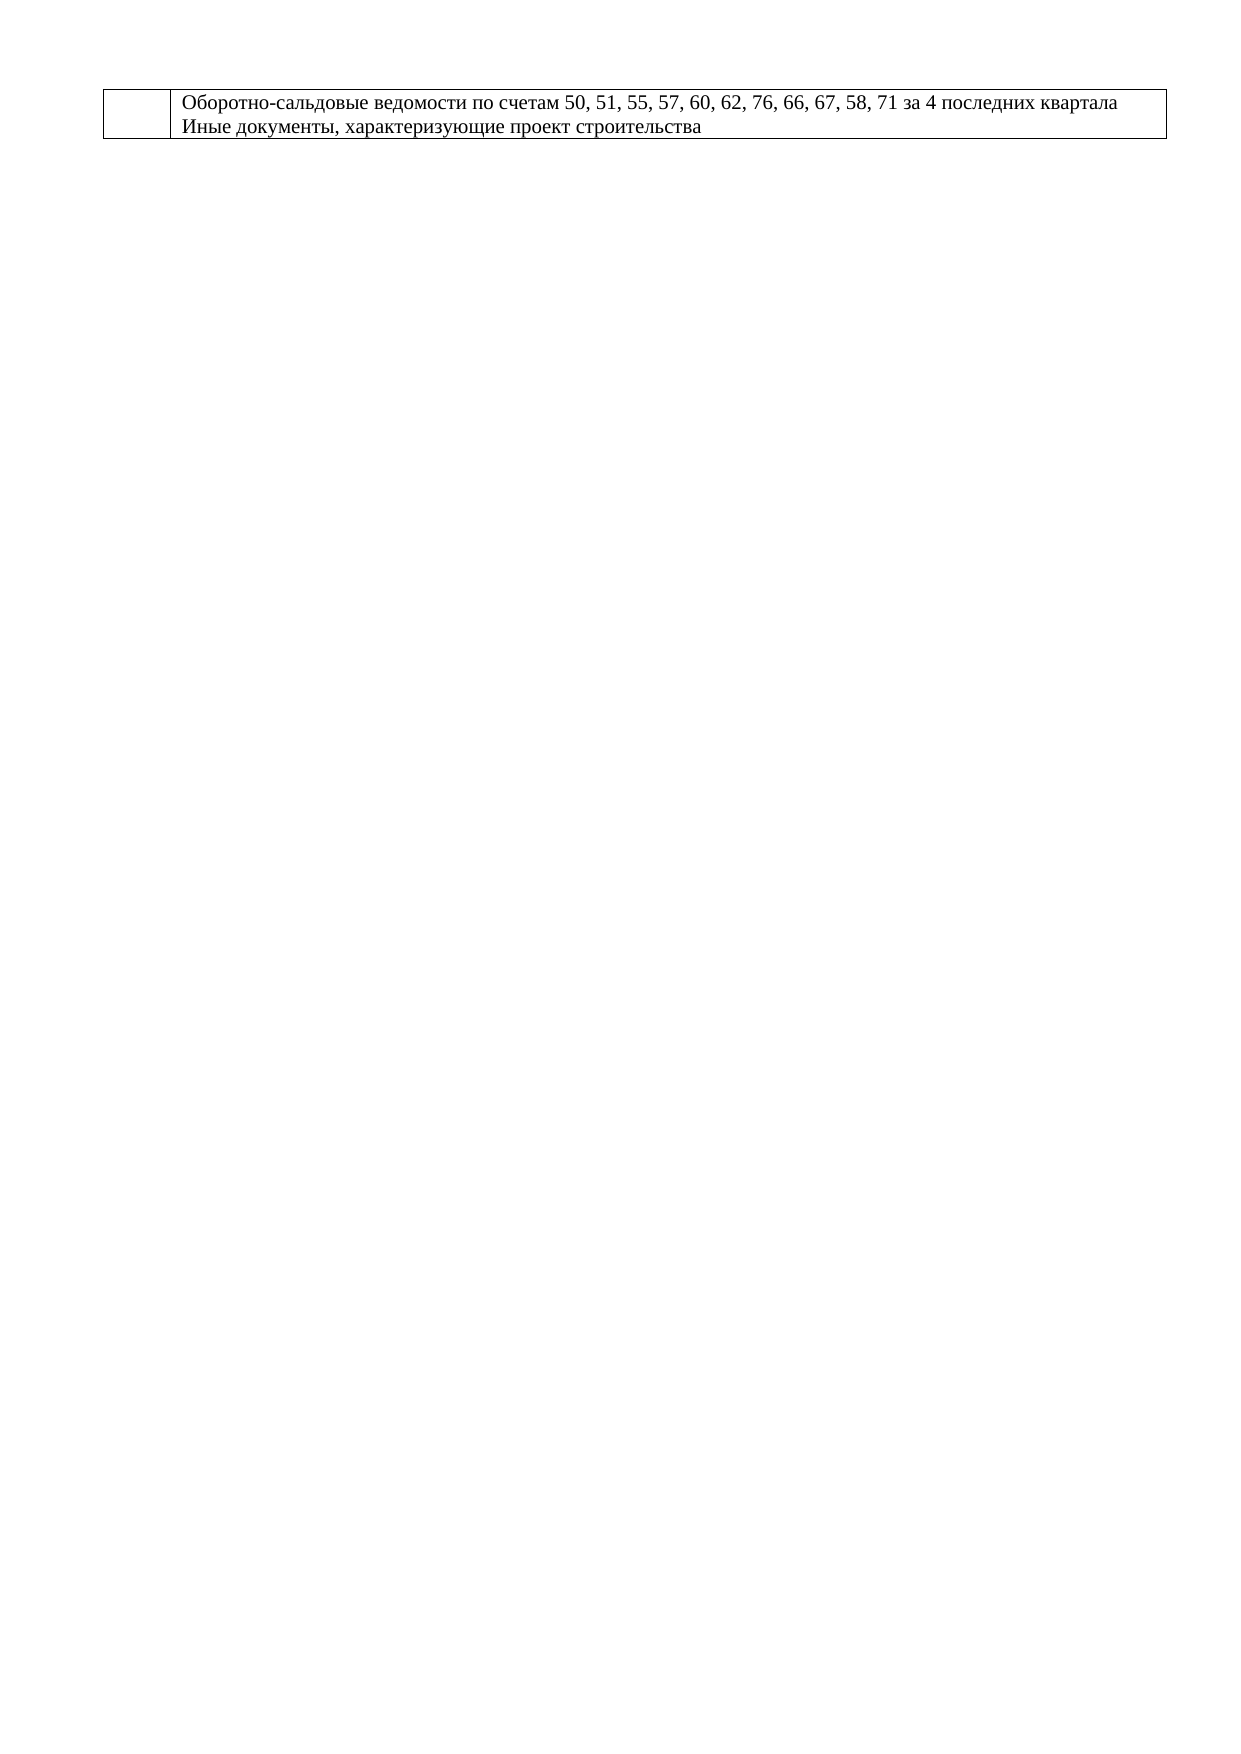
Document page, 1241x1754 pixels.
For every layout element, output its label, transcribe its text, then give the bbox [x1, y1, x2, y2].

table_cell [171, 90, 1166, 138]
table_cell 40 [104, 90, 170, 138]
